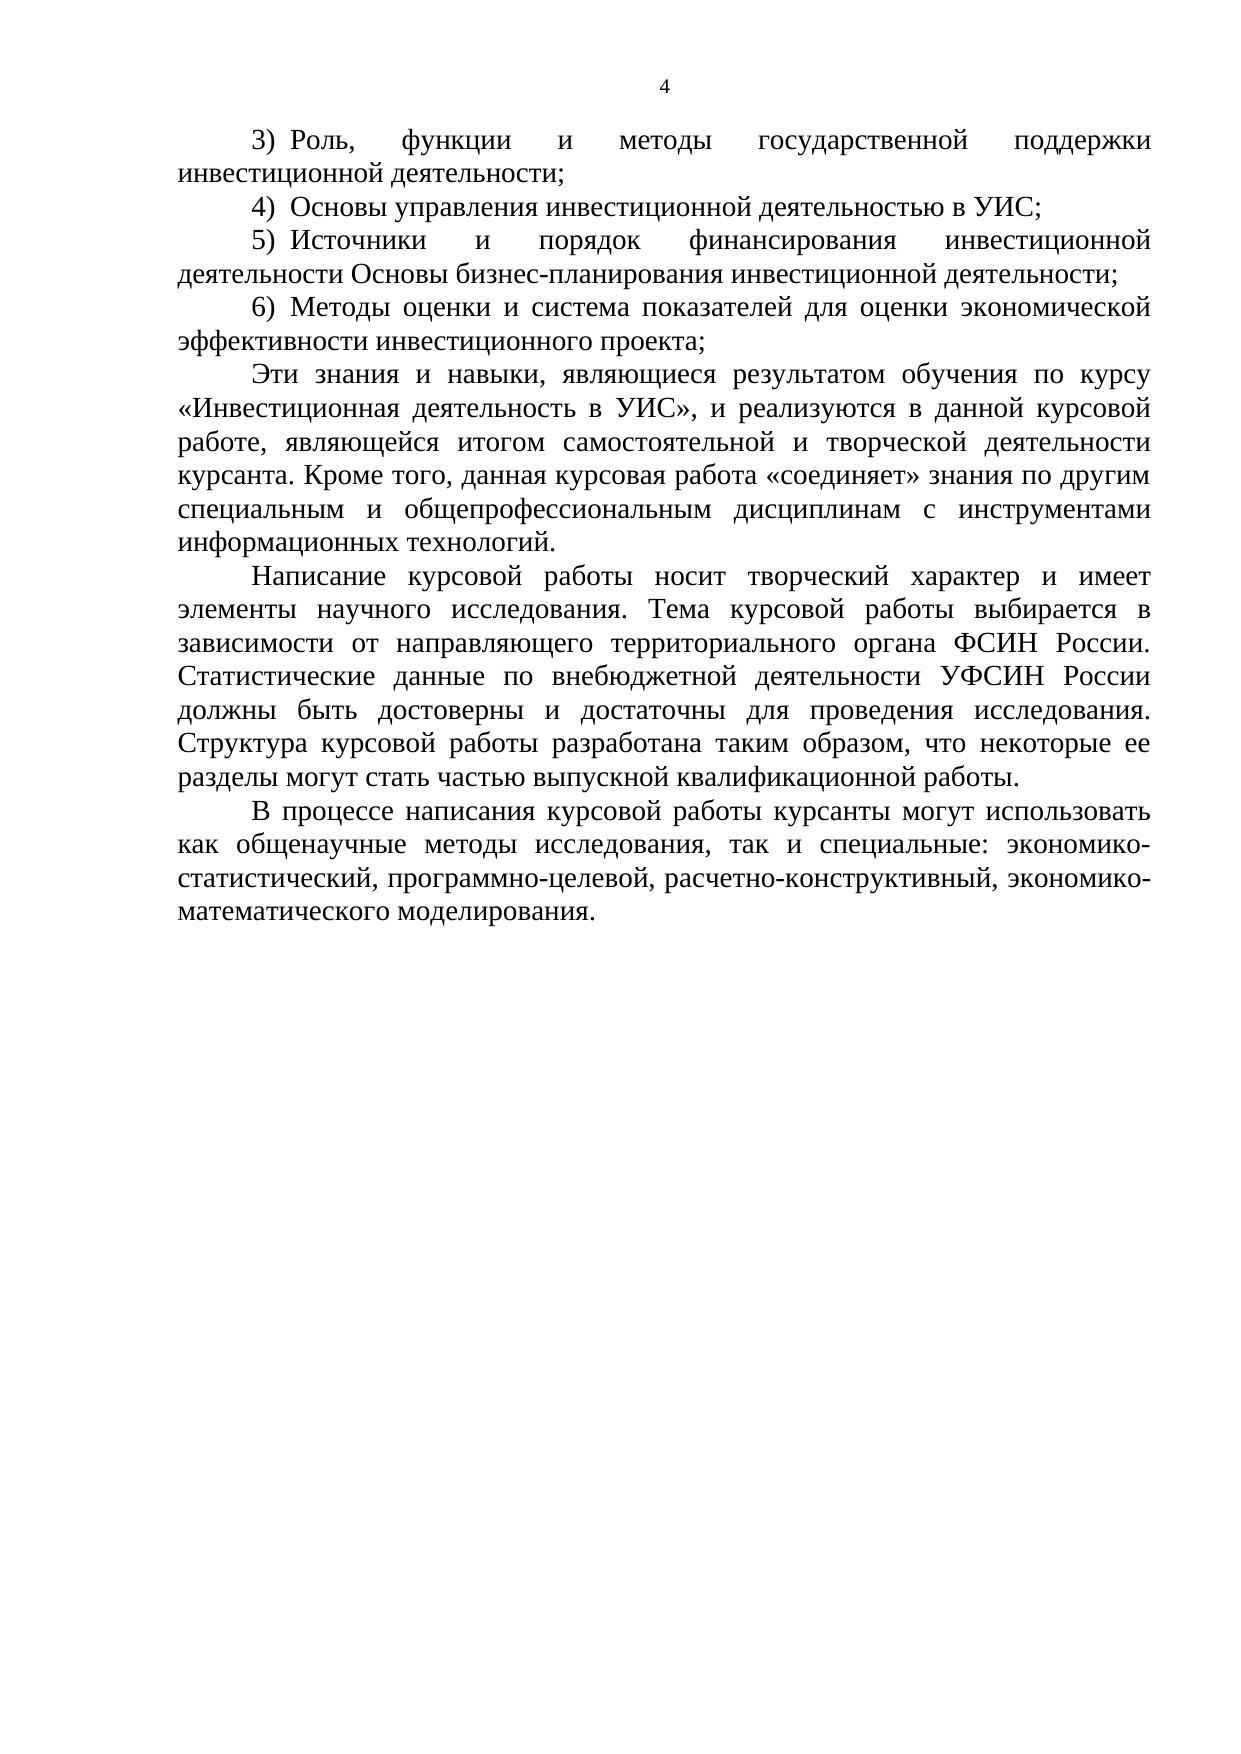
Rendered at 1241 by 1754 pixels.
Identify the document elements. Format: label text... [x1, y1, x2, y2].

list Источники и порядок финансирования инвестиционной деятельности Основы бизнес-планирования инвестиционной деятельности; [177, 222, 1152, 289]
text Эти знания и навыки, являющиеся результатом обучения по курсу «Инвестиционная деятельность в УИС», и реализуются в данной курсовой работе, являющейся итогом самостоятельной и творческой деятельности курсанта. Кроме того, данная курсовая работа «соединяет» знания по другим специальным и общепрофессиональным дисциплинам с инструментами информационных технологий. [177, 357, 1152, 558]
text В процессе написания курсовой работы курсанты могут использовать как общенаучные методы исследования, так и специальные: экономико-статистический, программно-целевой, расчетно-конструктивный, экономико-математического моделирования. [177, 793, 1152, 927]
list Роль, функции и методы государственной поддержки инвестиционной деятельности; [177, 122, 1152, 189]
text Написание курсовой работы носит творческий характер и имеет элементы научного исследования. Тема курсовой работы выбирается в зависимости от направляющего территориального органа ФСИН России. Статистические данные по внебюджетной деятельности УФСИН России должны быть достоверны и достаточны для проведения исследования. Структура курсовой работы разработана таким образом, что некоторые ее разделы могут стать частью выпускной квалификационной работы. [177, 558, 1152, 793]
list Методы оценки и система показателей для оценки экономической эффективности инвестиционного проекта; [177, 289, 1152, 357]
list Основы управления инвестиционной деятельностью в УИС; [177, 189, 1152, 222]
